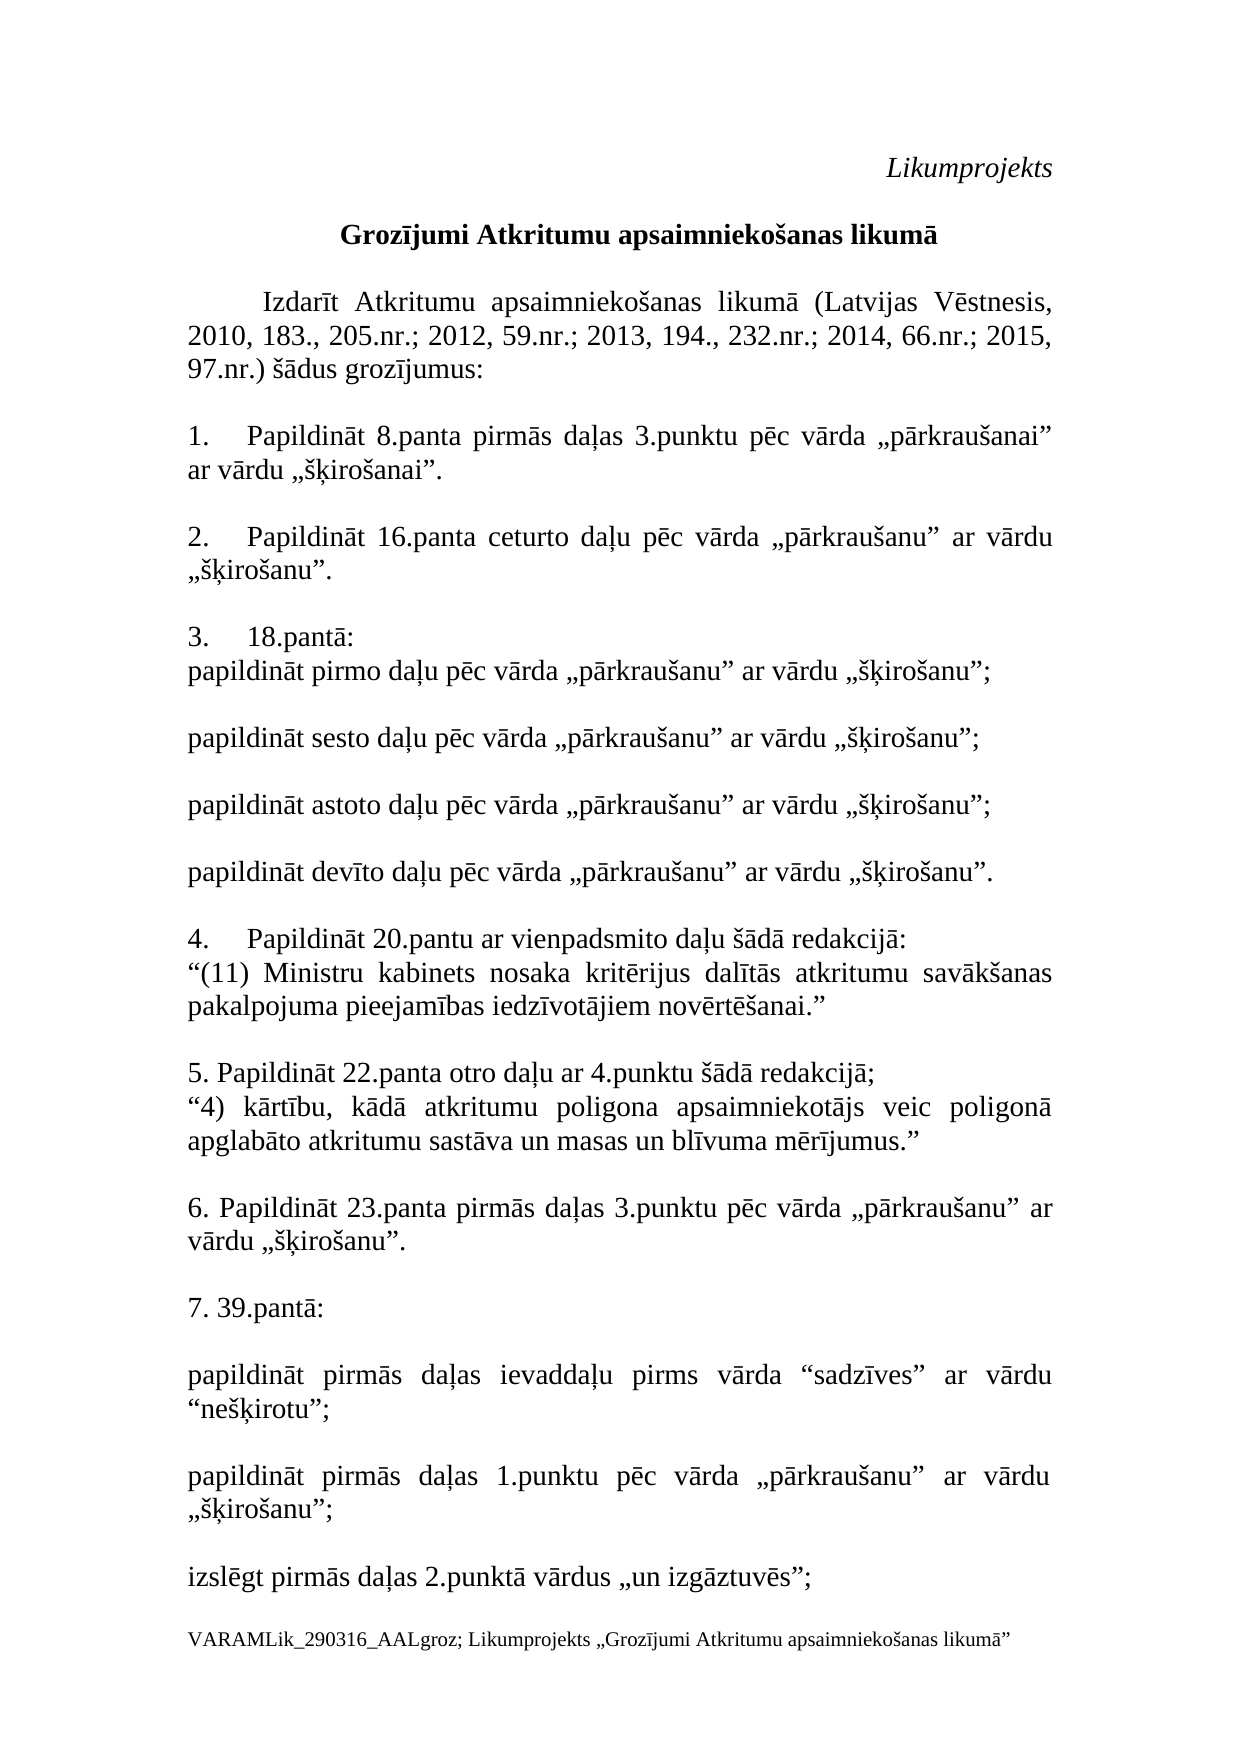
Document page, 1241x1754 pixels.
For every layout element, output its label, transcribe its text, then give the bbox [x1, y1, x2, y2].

list papildināt pirmo daļu pēc vārda „pārkraušanu” ar vārdu „šķirošanu”; [187, 653, 742, 687]
list Papildināt 16.panta ceturto daļu pēc vārda „pārkraušanu” ar vārdu „šķirošanu”. [187, 519, 1053, 586]
text 5. Papildināt 22.panta otro daļu ar 4.punktu šādā redakcijā; [187, 1056, 1053, 1089]
text “4) kārtību, kādā atkritumu poligona apsaimniekotājs veic poligonā apglabāto atkritumu sastāva un masas un blīvuma mērījumus.” [187, 1089, 1053, 1156]
list papildināt astoto daļu pēc vārda „pārkraušanu” ar vārdu „šķirošanu”; [187, 787, 742, 821]
text Grozījumi Atkritumu apsaimniekošanas likumā [225, 217, 1053, 251]
list Papildināt 20.pantu ar vienpadsmito daļu šādā redakcijā: [187, 921, 1053, 955]
text 7. 39.pantā: [187, 1290, 1053, 1324]
list papildināt pirmo daļu pēc vārda „pārkraušanu” ar vārdu „šķirošanu”; [858, 653, 1053, 687]
list papildināt devīto daļu pēc vārda „pārkraušanu” ar vārdu „šķirošanu”. [187, 854, 745, 888]
list Papildināt 8.panta pirmās daļas 3.punktu pēc vārda „pārkraušanai” ar vārdu „šķirošanai”. [187, 418, 1053, 485]
text 6. Papildināt 23.panta pirmās daļas 3.punktu pēc vārda „pārkraušanu” ar vārdu „šķirošanu”. [187, 1190, 1053, 1257]
text Izdarīt Atkritumu apsaimniekošanas likumā (Latvijas Vēstnesis, 2010, 183., 205.nr.; 2012, 59.nr.; 2013, 194., 232.nr.; 2014, 66.nr.; 2015, 97.nr.) šādus grozījumus: [187, 284, 1053, 385]
text Likumprojekts [225, 150, 1053, 183]
list papildināt sesto daļu pēc vārda „pārkraušanu” ar vārdu „šķirošanu”; [847, 720, 1053, 754]
list 18.pantā: [187, 619, 1053, 653]
list papildināt astoto daļu pēc vārda „pārkraušanu” ar vārdu „šķirošanu”; [858, 787, 1053, 821]
list papildināt devīto daļu pēc vārda „pārkraušanu” ar vārdu „šķirošanu”. [861, 854, 1053, 888]
list papildināt pirmās daļas 1.punktu pēc vārda „pārkraušanu” ar vārdu „šķirošanu”; [187, 1458, 1050, 1525]
list izslēgt pirmās daļas 2.punktā vārdus „un izgāztuvēs”; [187, 1559, 1050, 1592]
text papildināt pirmās daļas ievaddaļu pirms vārda “sadzīves” ar vārdu “nešķirotu”; [187, 1357, 1053, 1424]
text “(11) Ministru kabinets nosaka kritērijus dalītās atkritumu savākšanas pakalpojuma pieejamības iedzīvotājiem novērtēšanai.” [187, 955, 1053, 1022]
list papildināt sesto daļu pēc vārda „pārkraušanu” ar vārdu „šķirošanu”; [187, 720, 730, 754]
